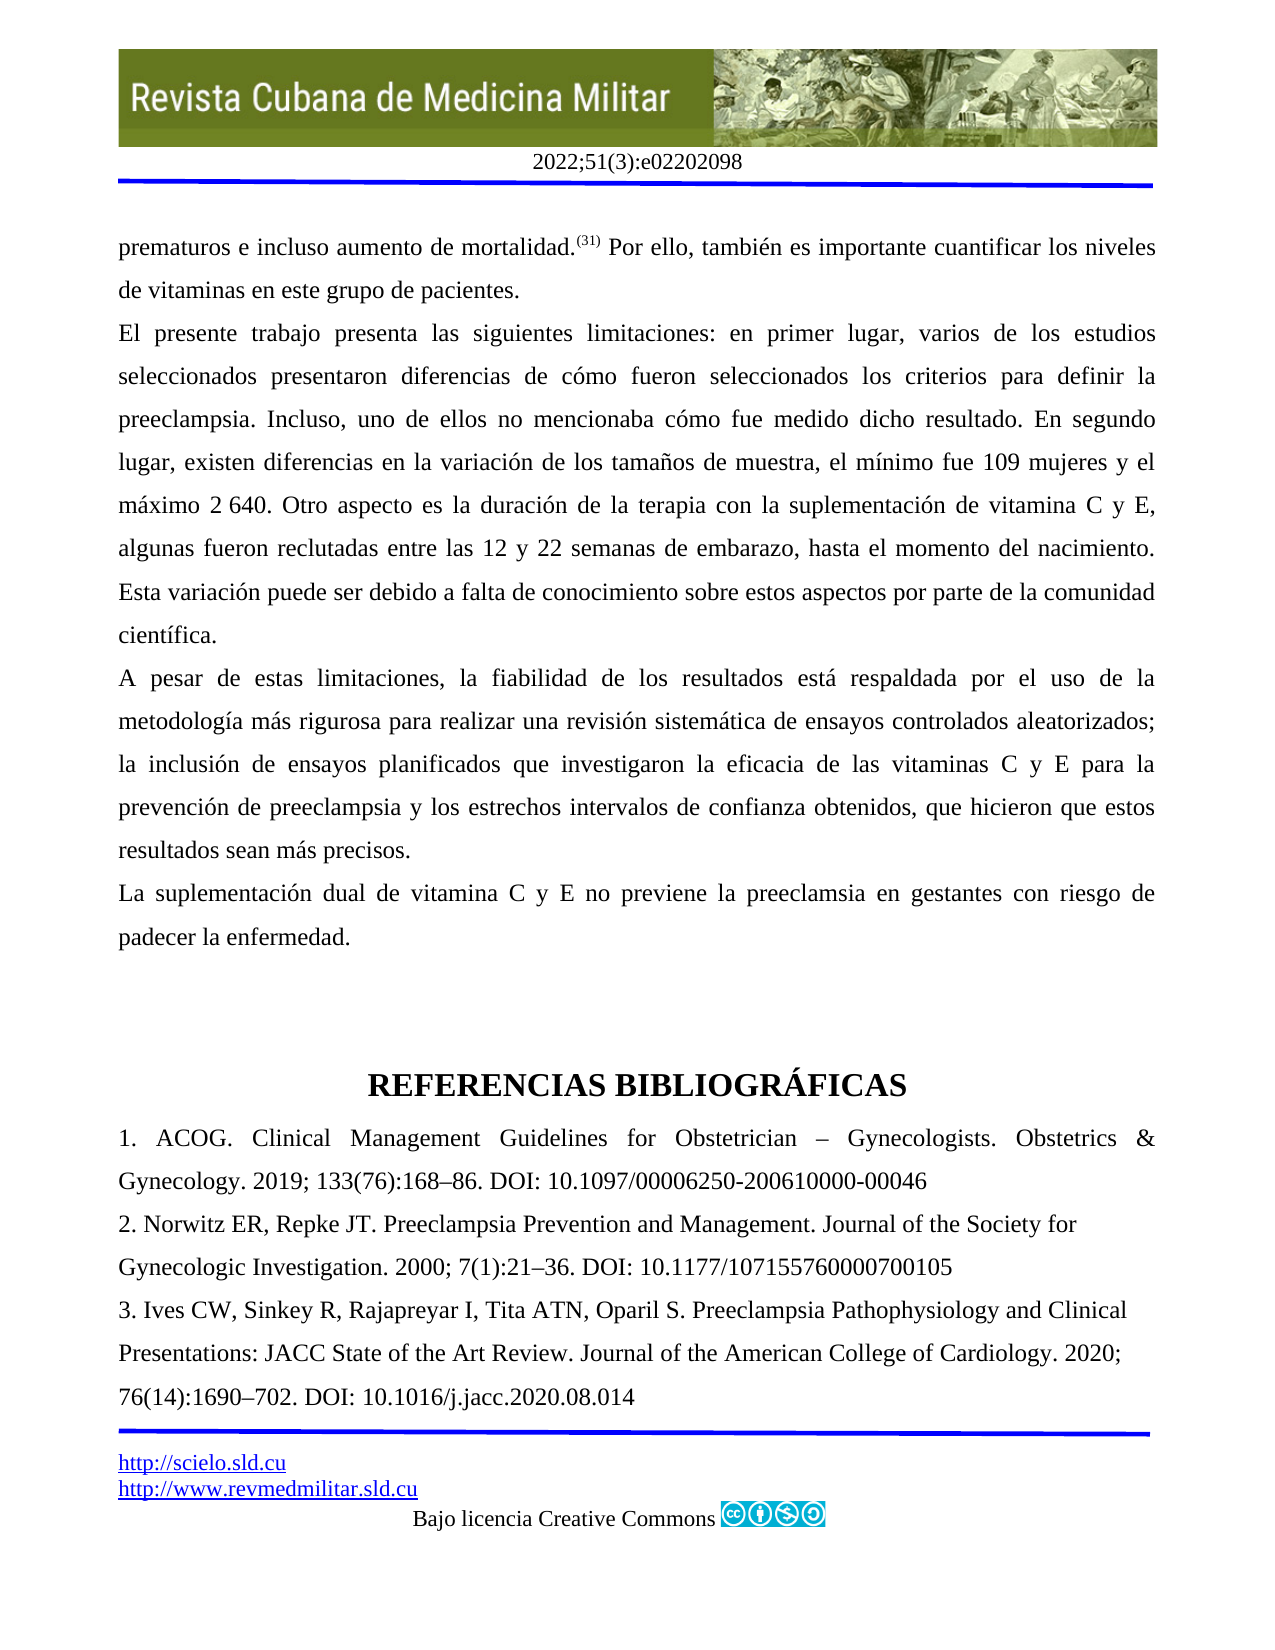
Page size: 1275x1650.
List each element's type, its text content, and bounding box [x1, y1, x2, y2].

text REFERENCIAS BIBLIOGRÁFICAS [118, 1065, 1157, 1104]
picture [118, 49, 1158, 147]
picture [720, 1501, 826, 1527]
text 1. ACOG. Clinical Management Guidelines for Obstetrician – Gynecologists. Obstetrics & Gynecology. 2019; 133(76):168–86. DOI: 10.1097/00006250-200610000-00046 [118, 1123, 1157, 1195]
text La suplementación dual de vitamina C y E no previene la preeclamsia en gestantes con riesgo de padecer la enfermedad. [118, 878, 1157, 950]
text 3. Ives CW, Sinkey R, Rajapreyar I, Tita ATN, Oparil S. Preeclampsia Pathophysiology and Clinical Presentations: JACC State of the Art Review. Journal of the American College of Cardiology. 2020; 76(14):1690–702. DOI: 10.1016/j.jacc.2020.08.014 [118, 1295, 1157, 1410]
text 2. Norwitz ER, Repke JT. Preeclampsia Prevention and Management. Journal of the Society for Gynecologic Investigation. 2000; 7(1):21–36. DOI: 10.1177/107155760000700105 [118, 1209, 1157, 1281]
text A pesar de estas limitaciones, la fiabilidad de los resultados está respaldada por el uso de la metodología más rigurosa para realizar una revisión sistemática de ensayos controlados aleatorizados; la inclusión de ensayos planificados que investigaron la eficacia de las vitaminas C y E para la prevención de preeclampsia y los estrechos intervalos de confianza obtenidos, que hicieron que estos resultados sean más precisos. [118, 663, 1157, 864]
text El presente trabajo presenta las siguientes limitaciones: en primer lugar, varios de los estudios seleccionados presentaron diferencias de cómo fueron seleccionados los criterios para definir la preeclampsia. Incluso, uno de ellos no mencionaba cómo fue medido dicho resultado. En segundo lugar, existen diferencias en la variación de los tamaños de muestra, el mínimo fue 109 mujeres y el máximo 2 640. Otro aspecto es la duración de la terapia con la suplementación de vitamina C y E, algunas fueron reclutadas entre las 12 y 22 semanas de embarazo, hasta el momento del nacimiento. Esta variación puede ser debido a falta de conocimiento sobre estos aspectos por parte de la comunidad científica. [118, 318, 1157, 648]
